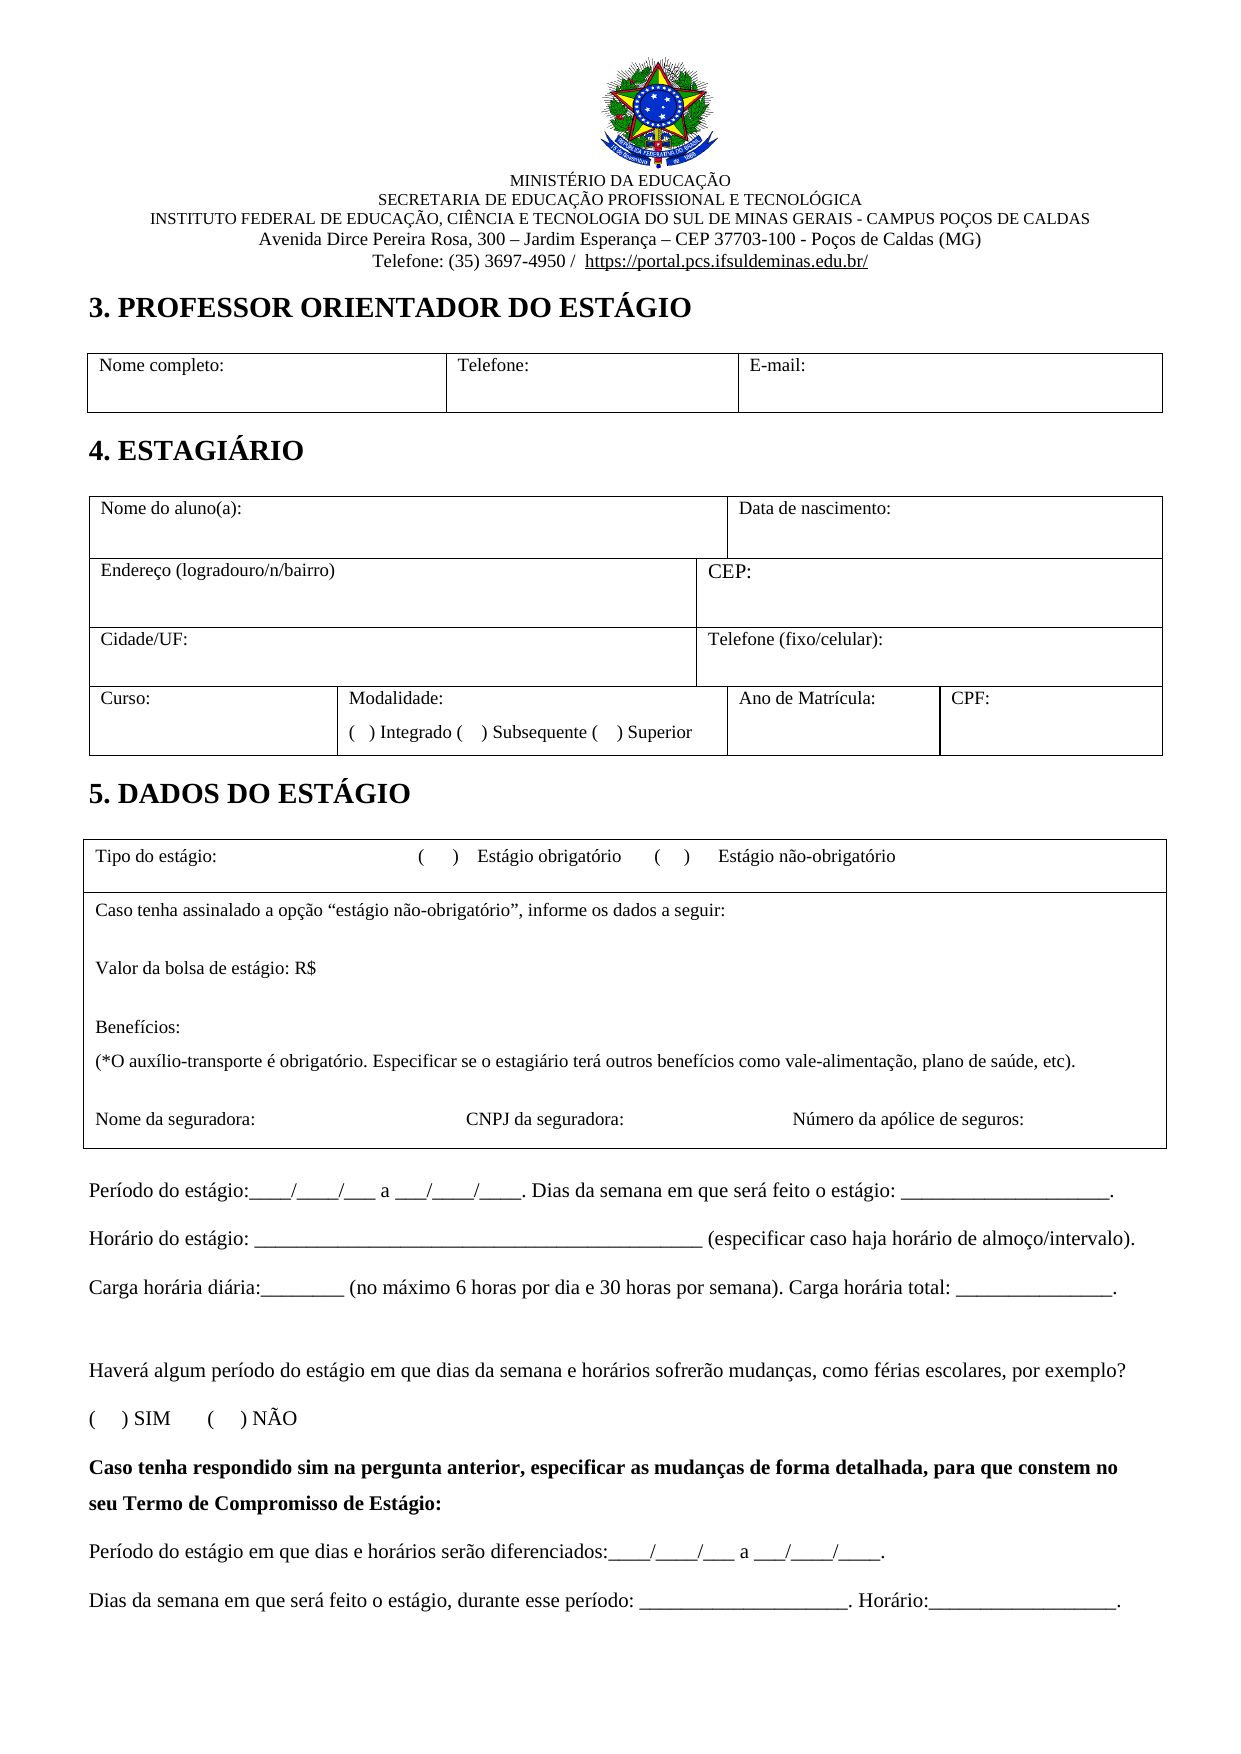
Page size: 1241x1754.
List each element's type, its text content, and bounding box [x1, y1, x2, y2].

text Dias da semana em que será feito o estágio, durante esse período: ____________________. Horário:__________________. [88, 1588, 1152, 1612]
table_header Nome do aluno(a): [90, 497, 727, 558]
text Período do estágio:____/____/___ a ___/____/____. Dias da semana em que será feito o estágio: ____________________. [88, 1178, 1152, 1202]
text Carga horária diária:________ (no máximo 6 horas por dia e 30 horas por semana). Carga horária total: _______________. [88, 1275, 1152, 1299]
text 3. PROFESSOR ORIENTADOR DO ESTÁGIO [88, 290, 1152, 324]
table_cell Ano de Matrícula: [728, 687, 939, 755]
table_header Tipo do estágio: ( ) Estágio obrigatório ( ) Estágio não-obrigatório [84, 840, 1166, 892]
table_cell Telefone (fixo/celular): [697, 628, 1162, 686]
table_cell Endereço (logradouro/n/bairro) [90, 559, 696, 627]
table_header Telefone: [447, 354, 738, 412]
text 5. DADOS DO ESTÁGIO [88, 776, 1152, 809]
table_cell CEP: [697, 559, 1162, 627]
text Haverá algum período do estágio em que dias da semana e horários sofrerão mudanças, como férias escolares, por exemplo? [88, 1357, 1152, 1382]
text ( ) SIM ( ) NÃO [88, 1406, 1152, 1430]
table_cell Curso: [90, 687, 337, 755]
table_cell CPF: [941, 687, 1162, 755]
picture [594, 54, 721, 170]
table_header Nome completo: [88, 354, 446, 412]
table_cell Modalidade: ( ) Integrado ( ) Subsequente ( ) Superior [338, 687, 727, 755]
text Horário do estágio: ___________________________________________ (especificar caso haja horário de almoço/intervalo). [88, 1226, 1152, 1250]
text 4. ESTAGIÁRIO [88, 433, 1152, 466]
table_cell Caso tenha assinalado a opção “estágio não-obrigatório”, informe os dados a seguir: Valor da bolsa de estágio: R$ Benefícios: (*O auxílio-transporte é obrigatório. Especificar se o estagiário terá outros benefícios como vale-alimentação, plano de saúde, etc). Nome da seguradora: CNPJ da seguradora: Número da apólice de seguros: [84, 893, 1166, 1148]
table_header E-mail: [739, 354, 1162, 412]
text Período do estágio em que dias e horários serão diferenciados:____/____/___ a ___/____/____. [88, 1539, 1152, 1563]
table_cell Cidade/UF: [90, 628, 696, 686]
table_header Data de nascimento: [728, 497, 1162, 558]
text Caso tenha respondido sim na pergunta anterior, especificar as mudanças de forma detalhada, para que constem no seu Termo de Compromisso de Estágio: [88, 1454, 1152, 1515]
